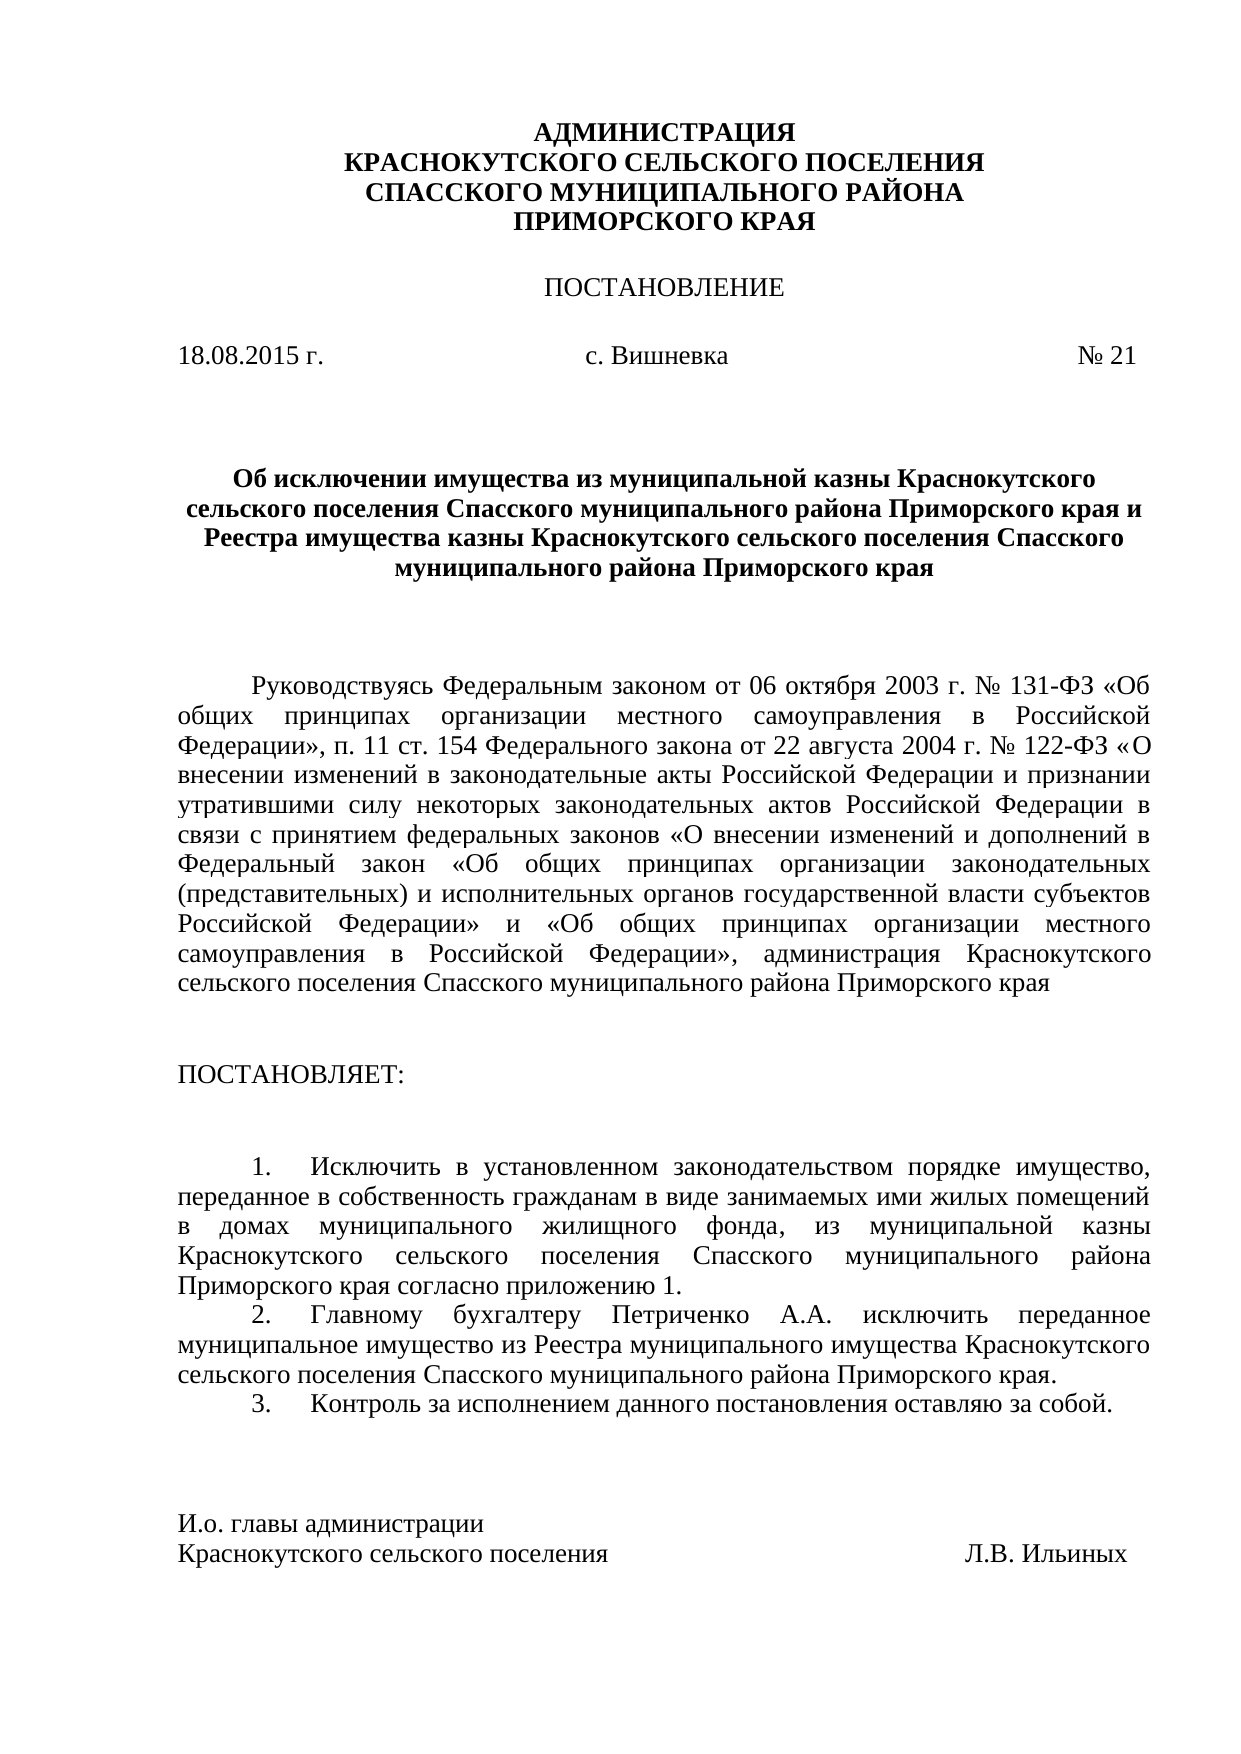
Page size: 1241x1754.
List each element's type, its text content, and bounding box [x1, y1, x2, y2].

subtitle ПОСТАНОВЛЕНИЕ [177, 273, 1152, 302]
text Об исключении имущества из муниципальной казны Краснокутского сельского поселения Спасского муниципального района Приморского края и Реестра имущества казны Краснокутского сельского поселения Спасского муниципального района Приморского края [177, 464, 1152, 582]
text КРАСНОКУТСКОГО СЕЛЬСКОГО ПОСЕЛЕНИЯ [177, 148, 1152, 177]
subtitle И.о. главы администрации [177, 1509, 1152, 1538]
text 2. Главному бухгалтеру Петриченко А.А. исключить переданное муниципальное имущество из Реестра муниципального имущества Краснокутского сельского поселения Спасского муниципального района Приморского края. [177, 1300, 1152, 1389]
text ПОСТАНОВЛЯЕТ: [177, 1060, 1152, 1089]
text Руководствуясь Федеральным законом от 06 октября . № 131-ФЗ «Об общих принципах организации местного самоуправления в Российской Федерации», п. 11 ст. 154 Федерального закона от 22 августа 2004 г. № 122-ФЗ «О внесении изменений в законодательные акты Российской Федерации и признании утратившими силу некоторых законодательных актов Российской Федерации в связи с принятием федеральных законов «О внесении изменений и дополнений в Федеральный закон «Об общих принципах организации законодательных (представительных) и исполнительных органов государственной власти субъектов Российской Федерации» и «Об общих принципах организации местного самоуправления в Российской Федерации», администрация Краснокутского сельского поселения Спасского муниципального района Приморского края [177, 671, 1152, 759]
text 18.08.2015 г. с. Вишневка № 21 [177, 341, 1152, 370]
text СПАССКОГО МУНИЦИПАЛЬНОГО РАЙОНА [177, 177, 1152, 207]
text Руководствуясь Федеральным законом от 06 октября . № 131-ФЗ «Об общих принципах организации местного самоуправления в Российской Федерации», п. 11 ст. 154 Федерального закона от 22 августа 2004 г. № 122-ФЗ «О внесении изменений в законодательные акты Российской Федерации и признании утратившими силу некоторых законодательных актов Российской Федерации в связи с принятием федеральных законов «О внесении изменений и дополнений в Федеральный закон «Об общих принципах организации законодательных (представительных) и исполнительных органов государственной власти субъектов Российской Федерации» и «Об общих принципах организации местного самоуправления в Российской Федерации», администрация Краснокутского сельского поселения Спасского муниципального района Приморского края [177, 938, 1152, 997]
text 1. Исключить в установленном законодательством порядке имущество, переданное в собственность гражданам в виде занимаемых ими жилых помещений в домах муниципального жилищного фонда, из муниципальной казны Краснокутского сельского поселения Спасского муниципального района Приморского края согласно приложению 1. [177, 1152, 1152, 1300]
text 3. Контроль за исполнением данного постановления оставляю за собой. [177, 1389, 1152, 1418]
text ПРИМОРСКОГО КРАЯ [177, 207, 1152, 236]
subtitle Краснокутского сельского поселения Л.В. Ильиных [177, 1538, 1152, 1568]
subtitle АДМИНИСТРАЦИЯ [177, 118, 1152, 148]
